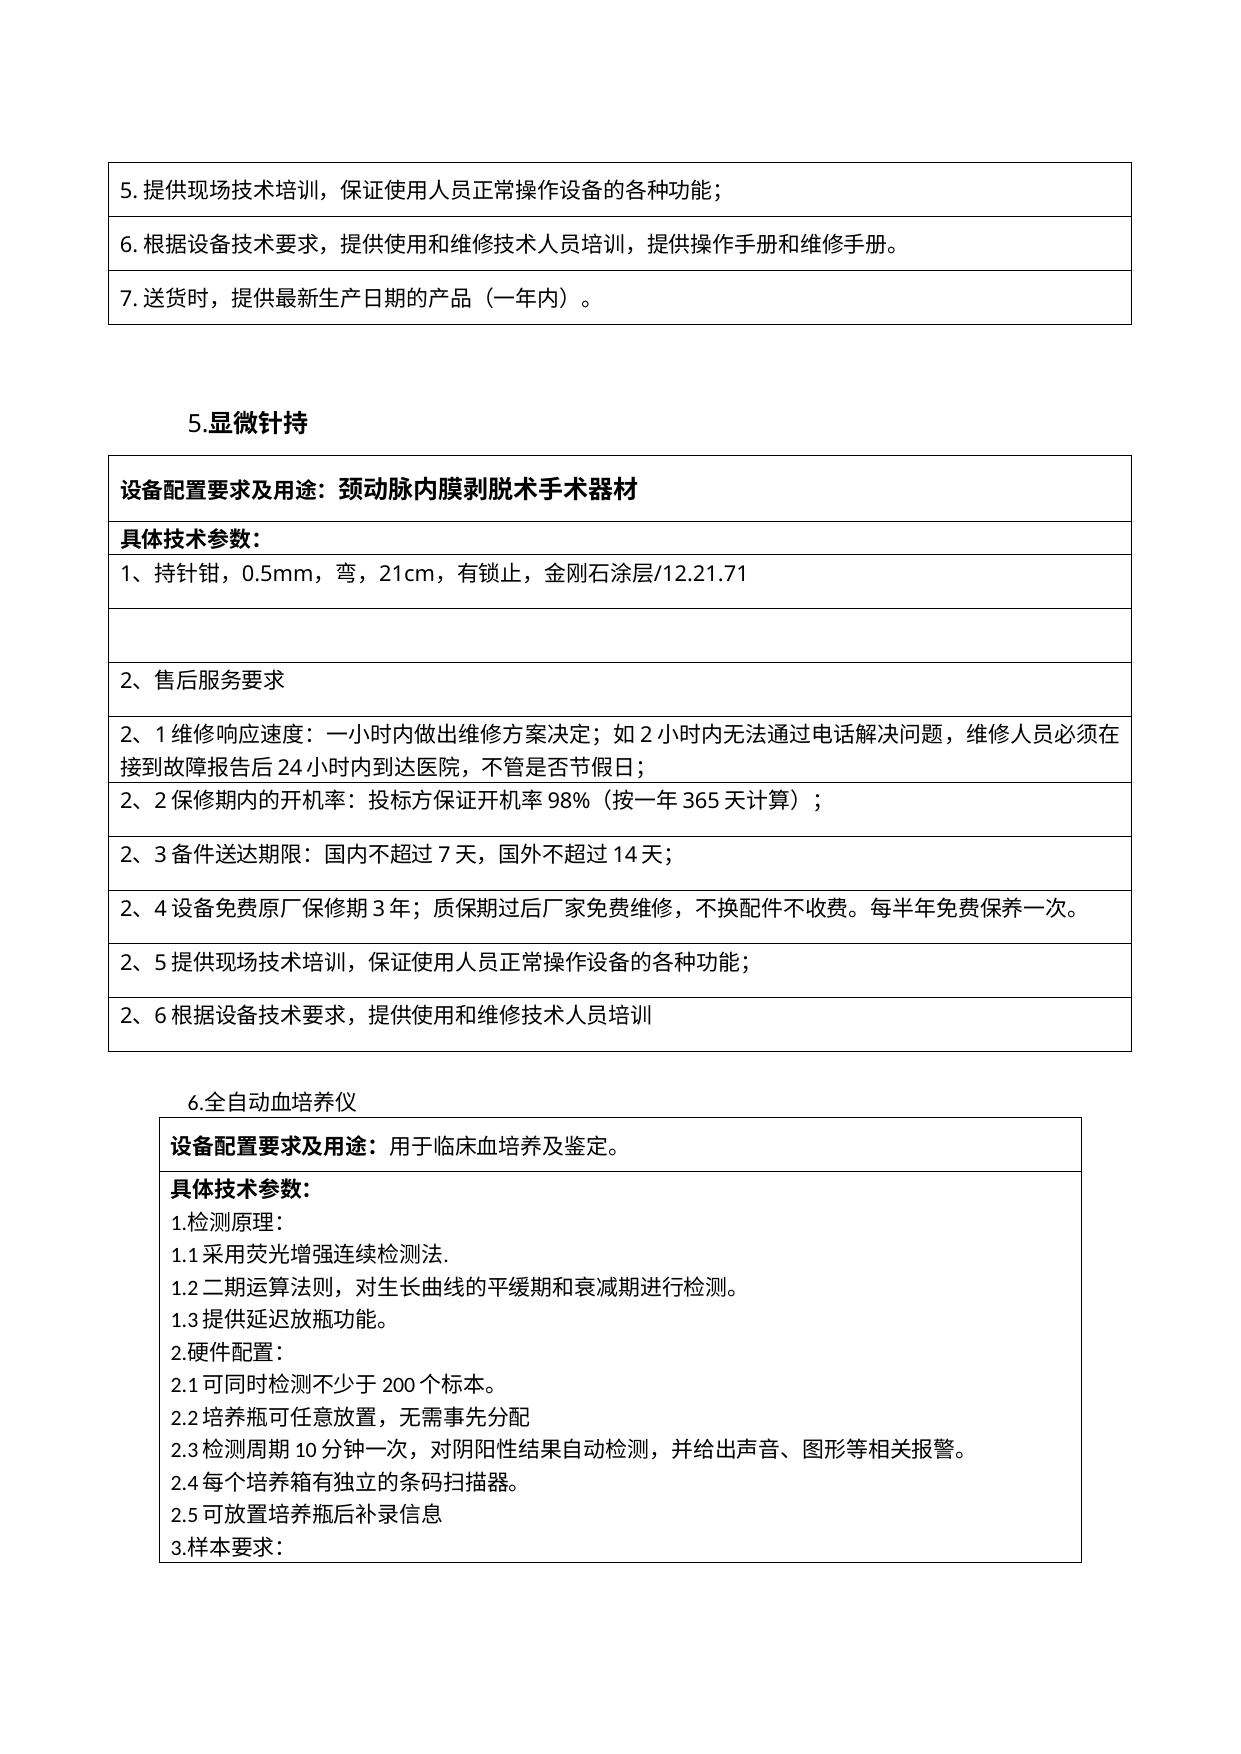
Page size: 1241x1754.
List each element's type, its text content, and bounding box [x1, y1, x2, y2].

table_cell 具体技术参数： [109, 522, 1131, 554]
table_cell 6. 根据设备技术要求，提供使用和维修技术人员培训，提供操作手册和维修手册。 [109, 217, 1131, 270]
table_cell 2、2保修期内的开机率：投标方保证开机率98%（按一年365天计算）； [109, 783, 1131, 836]
table_cell 2、1维修响应速度：一小时内做出维修方案决定；如2小时内无法通过电话解决问题，维修人员必须在接到故障报告后24小时内到达医院，不管是否节假日； [109, 717, 1131, 782]
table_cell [160, 1172, 1081, 1562]
table_cell 2、5提供现场技术培训，保证使用人员正常操作设备的各种功能； [109, 944, 1131, 997]
table_cell 2、6根据设备技术要求，提供使用和维修技术人员培训 [109, 998, 1131, 1051]
text 6.全自动血培养仪 [187, 1084, 1053, 1117]
table_header 设备配置要求及用途：用于临床血培养及鉴定。 [160, 1118, 1081, 1171]
table_cell 2、4设备免费原厂保修期3年；质保期过后厂家免费维修，不换配件不收费。每半年免费保养一次。 [109, 891, 1131, 943]
table_cell 1、持针钳，0.5mm，弯，21cm，有锁止，金刚石涂层/12.21.71 [109, 555, 1131, 608]
table_cell 2、3备件送达期限：国内不超过7天，国外不超过14天； [109, 837, 1131, 889]
table_cell [109, 609, 1131, 662]
table_header 设备配置要求及用途：颈动脉内膜剥脱术手术器材 [109, 456, 1131, 521]
table_cell 7. 送货时，提供最新生产日期的产品（一年内）。 [109, 271, 1131, 323]
table_cell 5. 提供现场技术培训，保证使用人员正常操作设备的各种功能； [109, 163, 1131, 216]
table_cell 2、售后服务要求 [109, 663, 1131, 716]
text 5.显微针持 [187, 389, 1053, 454]
